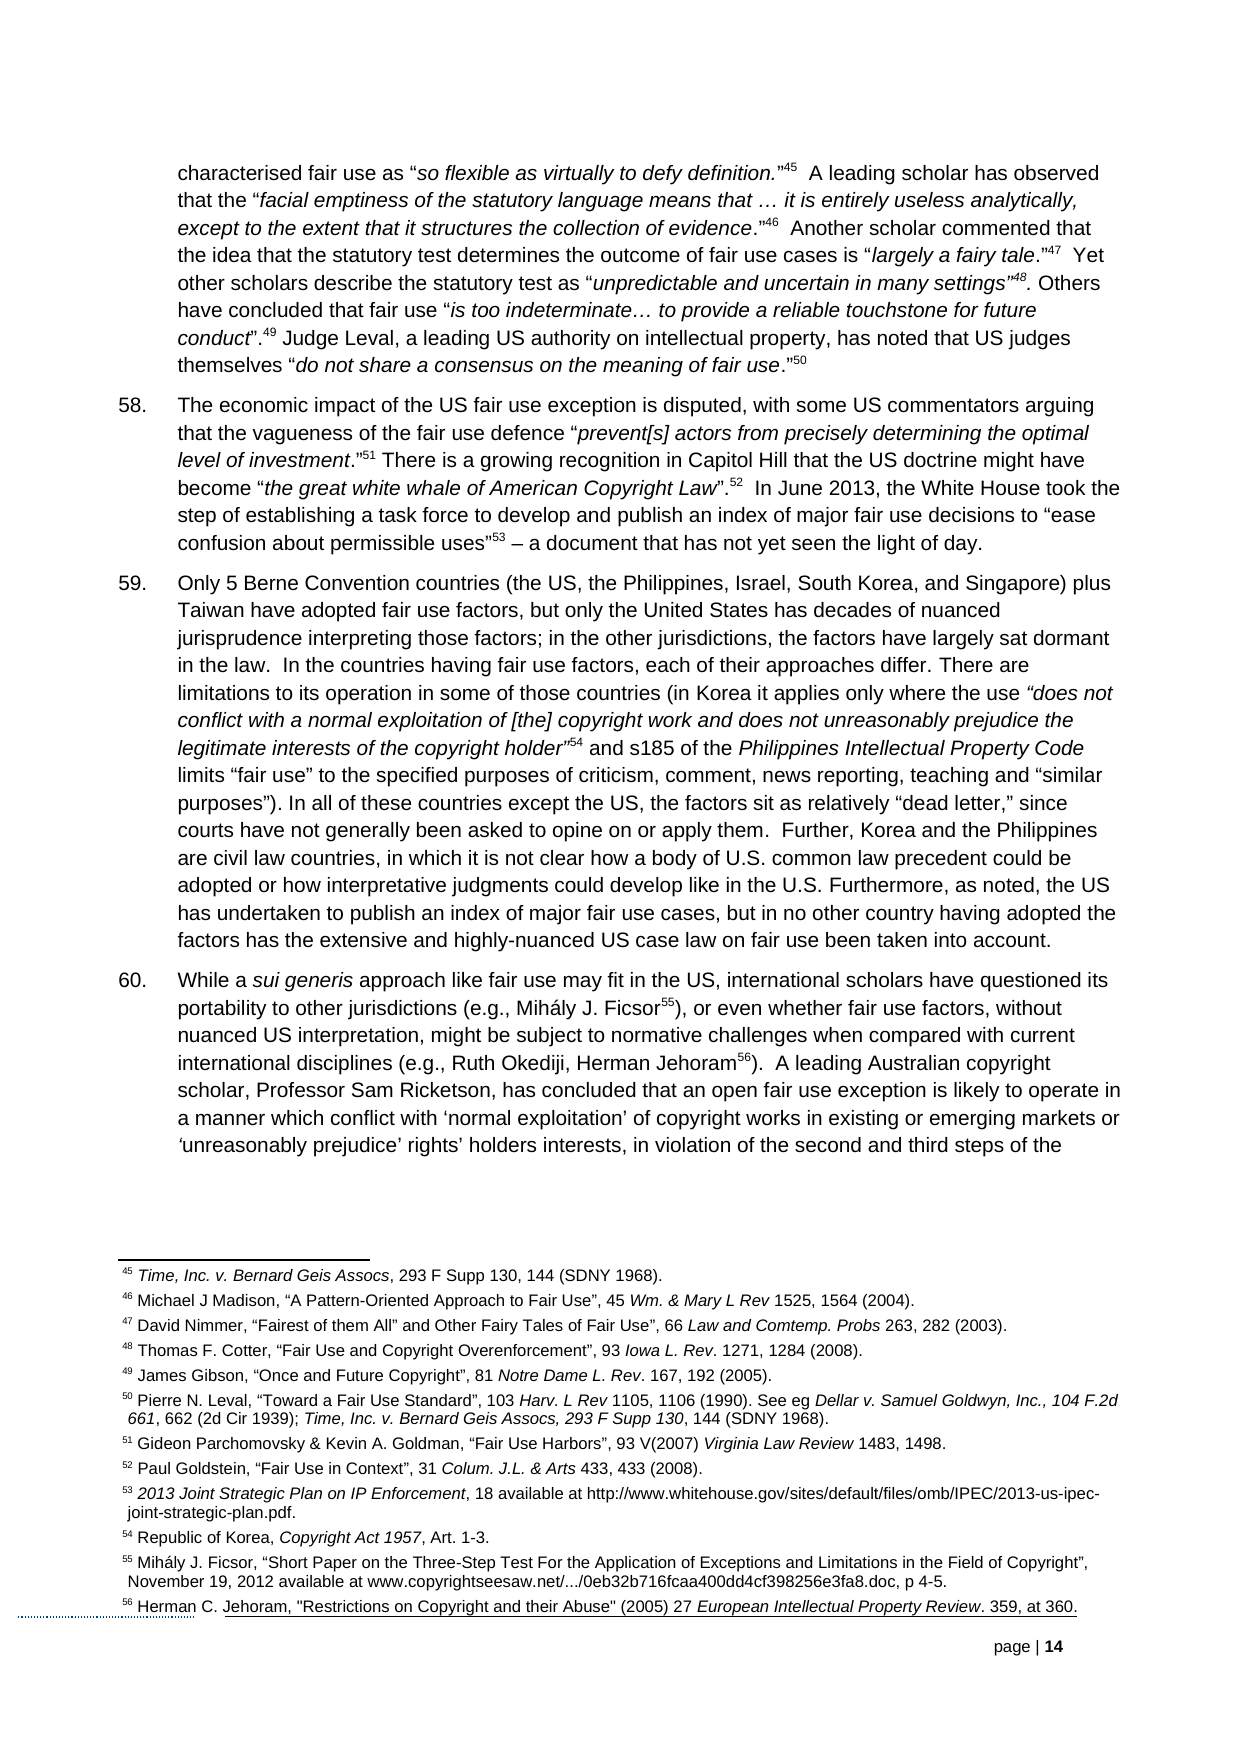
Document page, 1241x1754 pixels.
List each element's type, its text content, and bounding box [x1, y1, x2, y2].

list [118, 161, 1122, 377]
list Only 5 Berne Convention countries (the US, the Philippines, Israel, South Korea, and Singapore) plus Taiwan have adopted fair use factors, but only the United States has decades of nuanced jurisprudence interpreting those factors; in the other jurisdictions, the factors have largely sat dormant in the law. In the countries having fair use factors, each of their approaches differ. There are limitations to its operation in some of those countries (in Korea it applies only where the use “does not conflict with a normal exploitation of [the] copyright work and does not unreasonably prejudice the legitimate interests of the copyright holder” and s185 of the Philippines Intellectual Property Code limits “fair use” to the specified purposes of criticism, comment, news reporting, teaching and “similar purposes”). In all of these countries except the US, the factors sit as relatively “dead letter,” since courts have not generally been asked to opine on or apply them. Further, Korea and the Philippines are civil law countries, in which it is not clear how a body of U.S. common law precedent could be adopted or how interpretative judgments could develop like in the U.S. Furthermore, as noted, the US has undertaken to publish an index of major fair use cases, but in no other country having adopted the factors has the extensive and highly-nuanced US case law on fair use been taken into account. [118, 571, 1122, 952]
list While a sui generis approach like fair use may fit in the US, international scholars have questioned its portability to other jurisdictions (e.g., Mihály J. Ficsor), or even whether fair use factors, without nuanced US interpretation, might be subject to normative challenges when compared with current international disciplines (e.g., Ruth Okediji, Herman Jehoram). A leading Australian copyright scholar, Professor Sam Ricketson, has concluded that an open fair use exception is likely to operate in a manner which conflict with ‘normal exploitation’ of copyright works in existing or emerging markets or ‘unreasonably prejudice’ rights’ holders interests, in violation of the second and third steps of the Berne/TRIPS “three-step test.” Canadian copyright experts have reached the same conclusion. The Australian Film/TV Bodies strongly believe that transposition of US-style sui generis fair use factors to other jurisdictions, including Australia, without the extensive and highly-nuanced case law, would lead to significant difficulties, including the high likelihood that specific consideration of the factors in their bald state could lead to overbroad interpretations. [118, 968, 1122, 1157]
list The economic impact of the US fair use exception is disputed, with some US commentators arguing that the vagueness of the fair use defence “prevent[s] actors from precisely determining the optimal level of investment.” There is a growing recognition in Capitol Hill that the US doctrine might have become “the great white whale of American Copyright Law”. In June 2013, the White House took the step of establishing a task force to develop and publish an index of major fair use decisions to “ease confusion about permissible uses” – a document that has not yet seen the light of day. [118, 393, 1122, 554]
